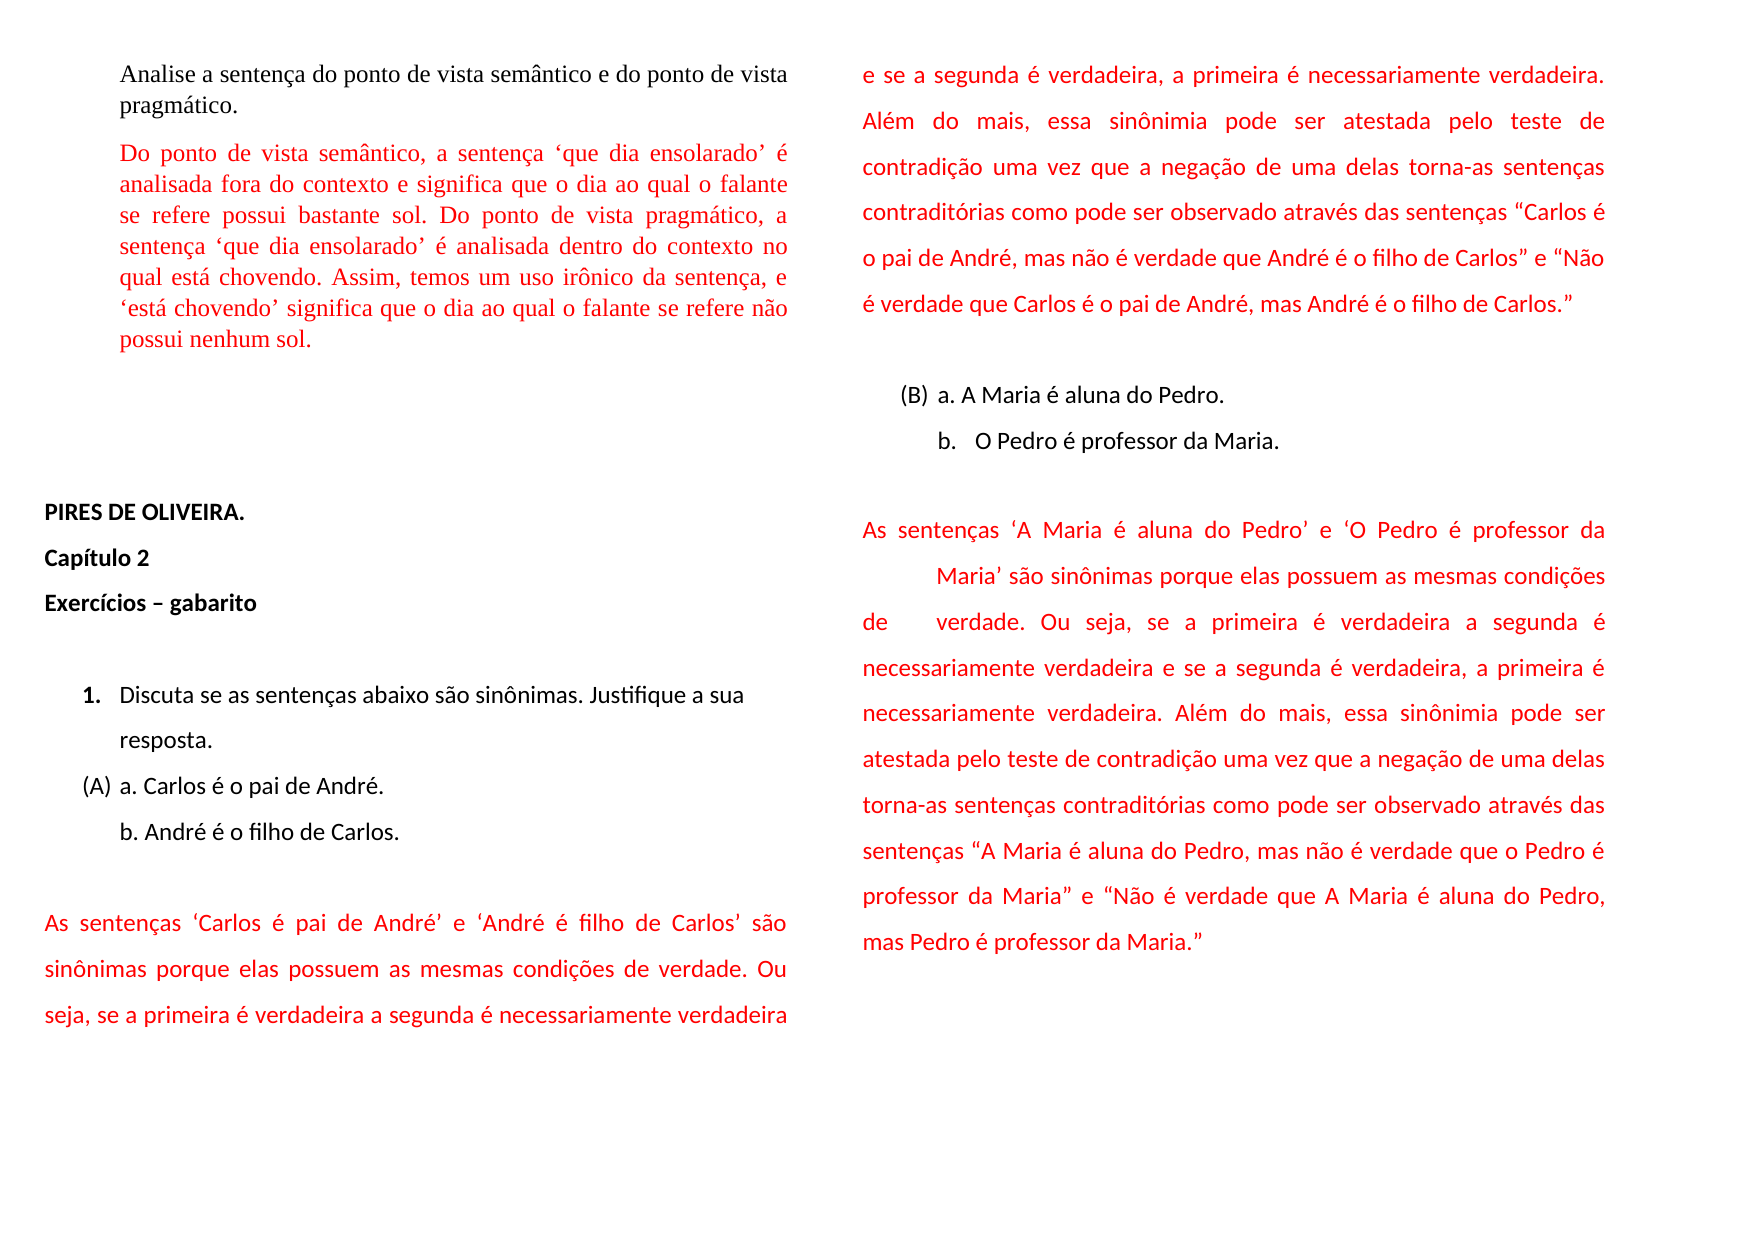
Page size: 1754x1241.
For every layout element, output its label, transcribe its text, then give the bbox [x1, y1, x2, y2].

list As sentenças ‘Carlos é pai de André’ e ‘André é filho de Carlos’ são sinônimas porque elas possuem as mesmas condições de verdade. Ou seja, se a primeira é verdadeira a segunda é necessariamente verdadeira e se a segunda é verdadeira, a primeira é necessariamente verdadeira. Além do mais, essa sinônimia pode ser atestada pelo teste de contradição uma vez que a negação de uma delas torna-as sentenças contraditórias como pode ser observado através das sentenças “Carlos é o pai de André, mas não é verdade que André é o filho de Carlos” e “Não é verdade que Carlos é o pai de André, mas André é o filho de Carlos.” [862, 59, 1606, 318]
list As sentenças ‘Carlos é pai de André’ e ‘André é filho de Carlos’ são sinônimas porque elas possuem as mesmas condições de verdade. Ou seja, se a primeira é verdadeira a segunda é necessariamente verdadeira e se a segunda é verdadeira, a primeira é necessariamente verdadeira. Além do mais, essa sinônimia pode ser atestada pelo teste de contradição uma vez que a negação de uma delas torna-as sentenças contraditórias como pode ser observado através das sentenças “Carlos é o pai de André, mas não é verdade que André é o filho de Carlos” e “Não é verdade que Carlos é o pai de André, mas André é o filho de Carlos.” [44, 908, 788, 1029]
list O Pedro é professor da Maria. [937, 425, 1606, 456]
text PIRES DE OLIVEIRA. [44, 496, 788, 527]
list Discuta se as sentenças abaixo são sinônimas. Justifique a sua resposta. [82, 679, 788, 755]
list a. A Maria é aluna do Pedro. [900, 379, 1606, 410]
text Analise a sentença do ponto de vista semântico e do ponto de vista pragmático. [119, 59, 788, 119]
list b. André é o filho de Carlos. [119, 816, 788, 847]
text As sentenças ‘A Maria é aluna do Pedro’ e ‘O Pedro é professor da Maria’ são sinônimas porque elas possuem as mesmas condições de verdade. Ou seja, se a primeira é verdadeira a segunda é necessariamente verdadeira e se a segunda é verdadeira, a primeira é necessariamente verdadeira. Além do mais, essa sinônimia pode ser atestada pelo teste de contradição uma vez que a negação de uma delas torna-as sentenças contraditórias como pode ser observado através das sentenças “A Maria é aluna do Pedro, mas não é verdade que o Pedro é professor da Maria” e “Não é verdade que A Maria é aluna do Pedro, mas Pedro é professor da Maria.” [862, 515, 1606, 957]
text Capítulo 2 [44, 542, 788, 572]
list Do ponto de vista semântico, a sentença ‘que dia ensolarado’ é analisada fora do contexto e significa que o dia ao qual o falante se refere possui bastante sol. Do ponto de vista pragmático, a sentença ‘que dia ensolarado’ é analisada dentro do contexto no qual está chovendo. Assim, temos um uso irônico da sentença, e ‘está chovendo’ significa que o dia ao qual o falante se refere não possui nenhum sol. [119, 138, 788, 353]
text Exercícios – gabarito [44, 587, 788, 618]
list a. Carlos é o pai de André. [82, 770, 788, 801]
